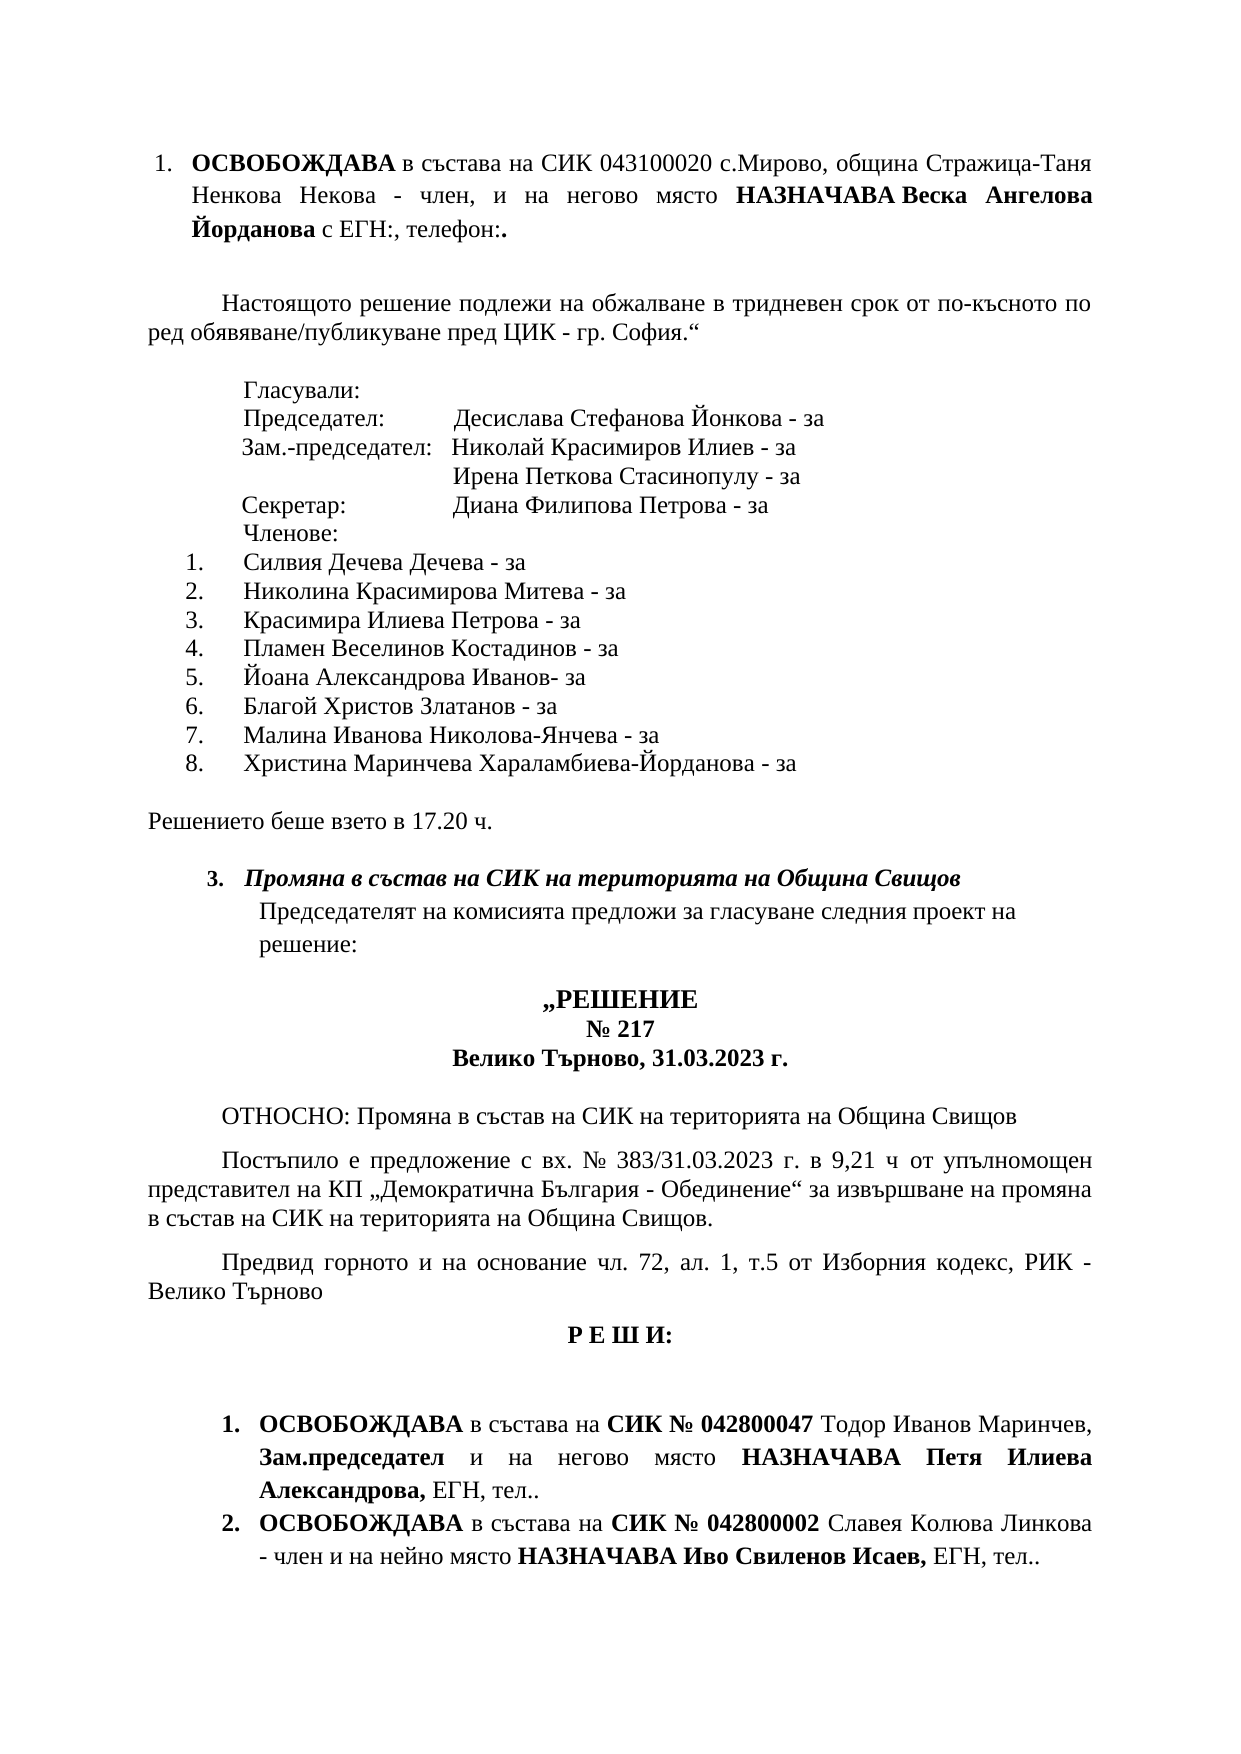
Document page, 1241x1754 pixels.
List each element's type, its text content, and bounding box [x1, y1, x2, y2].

text Председател: Десислава Стефанова Йонкова - за [148, 403, 1093, 432]
text Зам.-председател: Николай Красимиров Илиев - за [148, 432, 1093, 461]
text Р Е Ш И: [148, 1320, 1093, 1349]
list Николина Красимирова Митева - за [185, 576, 1093, 605]
list Йоана Александрова Иванов- за [185, 662, 1093, 691]
list Христина Маринчева Хараламбиева-Йорданова - за [185, 748, 1093, 777]
list Пламен Веселинов Костадинов - за [185, 633, 1093, 662]
text Гласували: [148, 375, 1093, 403]
list Силвия Дечева Дечева - за [185, 547, 1093, 576]
list Председателят на комисията предложи за гласуване следния проект на решение: [259, 896, 1093, 958]
list ОСВОБОЖДАВА в състава на СИК № 042800002 Славея Колюва Линкова - член и на нейно място НАЗНАЧАВА Иво Свиленов Исаев, ЕГН, тел.. [221, 1508, 1093, 1570]
text Ирена Петкова Стасинопулу - за [148, 461, 1093, 490]
text Настоящото решение подлежи на обжалване в тридневен срок от по-късното по ред обявяване/публикуване пред ЦИК - гр. София.“ [148, 288, 1093, 346]
text Постъпило е предложение с вх. № 383/31.03.2023 г. в 9,21 ч от упълномощен представител на КП „Демократична България - Обединение“ за извършване на промяна в състав на СИК на територията на Община Свищов. [148, 1145, 1093, 1231]
text „РЕШЕНИЕ № 217 Велико Търново, 31.03.2023 г. [148, 983, 1093, 1072]
list Малина Иванова Николова-Янчева - за [185, 720, 1093, 748]
list Красимира Илиева Петрова - за [185, 605, 1093, 633]
text Секретар: Диана Филипова Петрова - за [148, 490, 1093, 518]
text ОТНОСНО: Промяна в състав на СИК на територията на Община Свищов [148, 1101, 1093, 1129]
text Решението беше взето в 17.20 ч. [148, 806, 1093, 835]
list ОСВОБОЖДАВА в състава на СИК № 042800047 Тодор Иванов Маринчев, Зам.председател и на негово място НАЗНАЧАВА Петя Илиева Александрова, ЕГН, тел.. [221, 1409, 1093, 1504]
list Промяна в състав на СИК на територията на Община Свищов [207, 863, 1093, 892]
text Членове: [148, 518, 1093, 547]
list ОСВОБОЖДАВА в състава на СИК 043100020 с.Мирово, община Стражица-Таня Ненкова Некова - член, и на негово място НАЗНАЧАВА Веска Ангелова Йорданова с ЕГН:, телефон:. [154, 148, 1093, 242]
text Предвид горното и на основание чл. 72, ал. 1, т.5 от Изборния кодекс, РИК -Велико Търново [148, 1247, 1093, 1304]
list Благой Христов Златанов - за [185, 691, 1093, 720]
